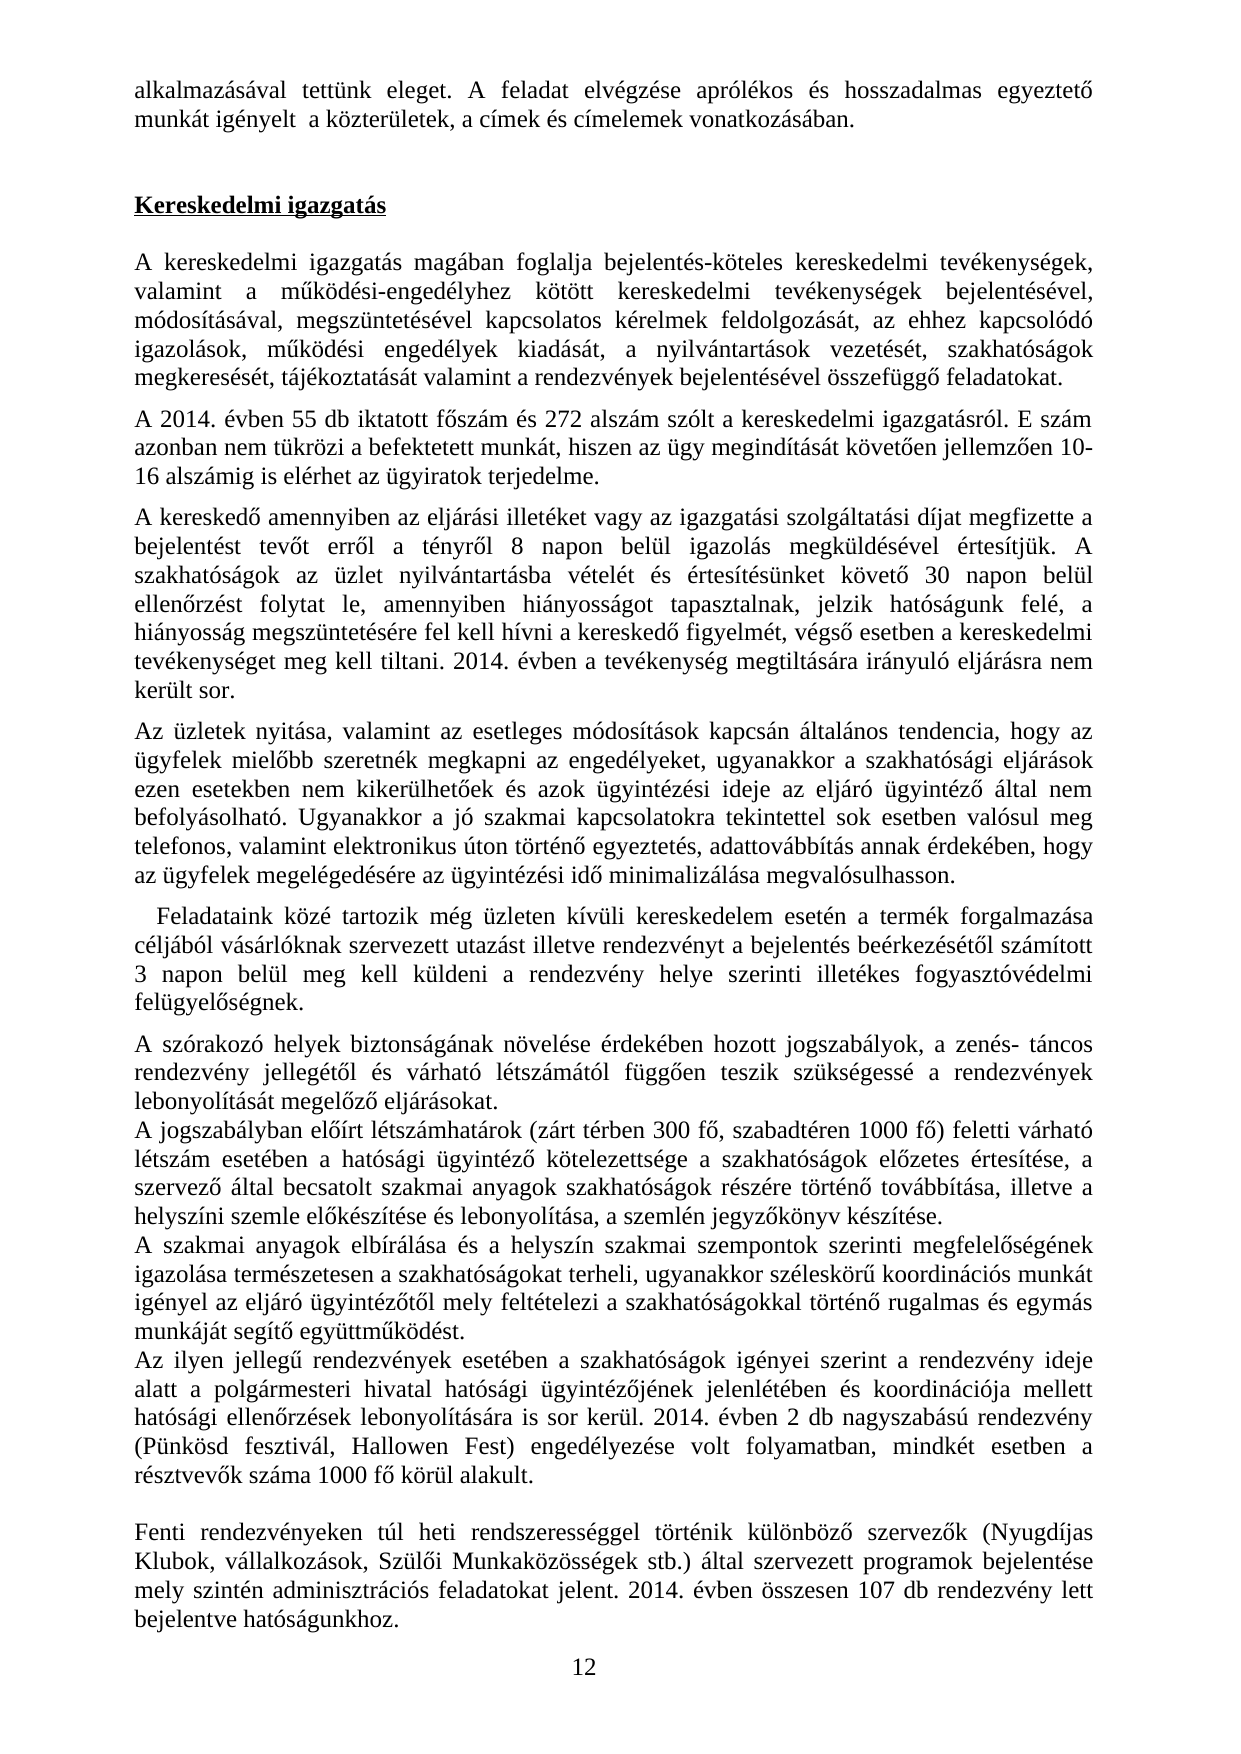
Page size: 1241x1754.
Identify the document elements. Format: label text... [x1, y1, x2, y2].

text A jogszabályban előírt létszámhatárok (zárt térben 300 fő, szabadtéren 1000 fő) feletti várható létszám esetében a hatósági ügyintéző kötelezettsége a szakhatóságok előzetes értesítése, a szervező által becsatolt szakmai anyagok szakhatóságok részére történő továbbítása, illetve a helyszíni szemle előkészítése és lebonyolítása, a szemlén jegyzőkönyv készítése. [134, 1115, 1094, 1230]
text A kereskedelmi igazgatás magában foglalja bejelentés-köteles kereskedelmi tevékenységek, valamint a működési-engedélyhez kötött kereskedelmi tevékenységek bejelentésével, módosításával, megszüntetésével kapcsolatos kérelmek feldolgozását, az ehhez kapcsolódó igazolások, működési engedélyek kiadását, a nyilvántartások vezetését, szakhatóságok megkeresését, tájékoztatását valamint a rendezvények bejelentésével összefüggő feladatokat. [134, 247, 1094, 391]
text A szakmai anyagok elbírálása és a helyszín szakmai szempontok szerinti megfelelőségének igazolása természetesen a szakhatóságokat terheli, ugyanakkor széleskörű koordinációs munkát igényel az eljáró ügyintézőtől mely feltételezi a szakhatóságokkal történő rugalmas és egymás munkáját segítő együttműködést. [134, 1230, 1094, 1345]
text Az ilyen jellegű rendezvények esetében a szakhatóságok igényei szerint a rendezvény ideje alatt a polgármesteri hivatal hatósági ügyintézőjének jelenlétében és koordinációja mellett hatósági ellenőrzések lebonyolítására is sor kerül. 2014. évben 2 db nagyszabású rendezvény (Pünkösd fesztivál, Hallowen Fest) engedélyezése volt folyamatban, mindkét esetben a résztvevők száma 1000 fő körül alakult. [134, 1345, 1094, 1489]
text Kereskedelmi igazgatás [134, 190, 1094, 219]
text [134, 75, 1094, 132]
text A 2014. évben 55 db iktatott főszám és 272 alszám szólt a kereskedelmi igazgatásról. E szám azonban nem tükrözi a befektetett munkát, hiszen az ügy megindítását követően jellemzően 10-16 alszámig is elérhet az ügyiratok terjedelme. [134, 404, 1094, 490]
text Az üzletek nyitása, valamint az esetleges módosítások kapcsán általános tendencia, hogy az ügyfelek mielőbb szeretnék megkapni az engedélyeket, ugyanakkor a szakhatósági eljárások ezen esetekben nem kikerülhetőek és azok ügyintézési ideje az eljáró ügyintéző által nem befolyásolható. Ugyanakkor a jó szakmai kapcsolatokra tekintettel sok esetben valósul meg telefonos, valamint elektronikus úton történő egyeztetés, adattovábbítás annak érdekében, hogy az ügyfelek megelégedésére az ügyintézési idő minimalizálása megvalósulhasson. [134, 716, 1094, 889]
text Fenti rendezvényeken túl heti rendszerességgel történik különböző szervezők (Nyugdíjas Klubok, vállalkozások, Szülői Munkaközösségek stb.) által szervezett programok bejelentése mely szintén adminisztrációs feladatokat jelent. 2014. évben összesen 107 db rendezvény lett bejelentve hatóságunkhoz. [134, 1517, 1094, 1632]
text A szórakozó helyek biztonságának növelése érdekében hozott jogszabályok, a zenés- táncos rendezvény jellegétől és várható létszámától függően teszik szükségessé a rendezvények lebonyolítását megelőző eljárásokat. [134, 1029, 1094, 1115]
text A kereskedő amennyiben az eljárási illetéket vagy az igazgatási szolgáltatási díjat megfizette a bejelentést tevőt erről a tényről 8 napon belül igazolás megküldésével értesítjük. A szakhatóságok az üzlet nyilvántartásba vételét és értesítésünket követő 30 napon belül ellenőrzést folytat le, amennyiben hiányosságot tapasztalnak, jelzik hatóságunk felé, a hiányosság megszüntetésére fel kell hívni a kereskedő figyelmét, végső esetben a kereskedelmi tevékenységet meg kell tiltani. 2014. évben a tevékenység megtiltására irányuló eljárásra nem került sor. [134, 502, 1094, 704]
text Feladataink közé tartozik még üzleten kívüli kereskedelem esetén a termék forgalmazása céljából vásárlóknak szervezett utazást illetve rendezvényt a bejelentés beérkezésétől számított 3 napon belül meg kell küldeni a rendezvény helye szerinti illetékes fogyasztóvédelmi felügyelőségnek. [134, 901, 1094, 1016]
